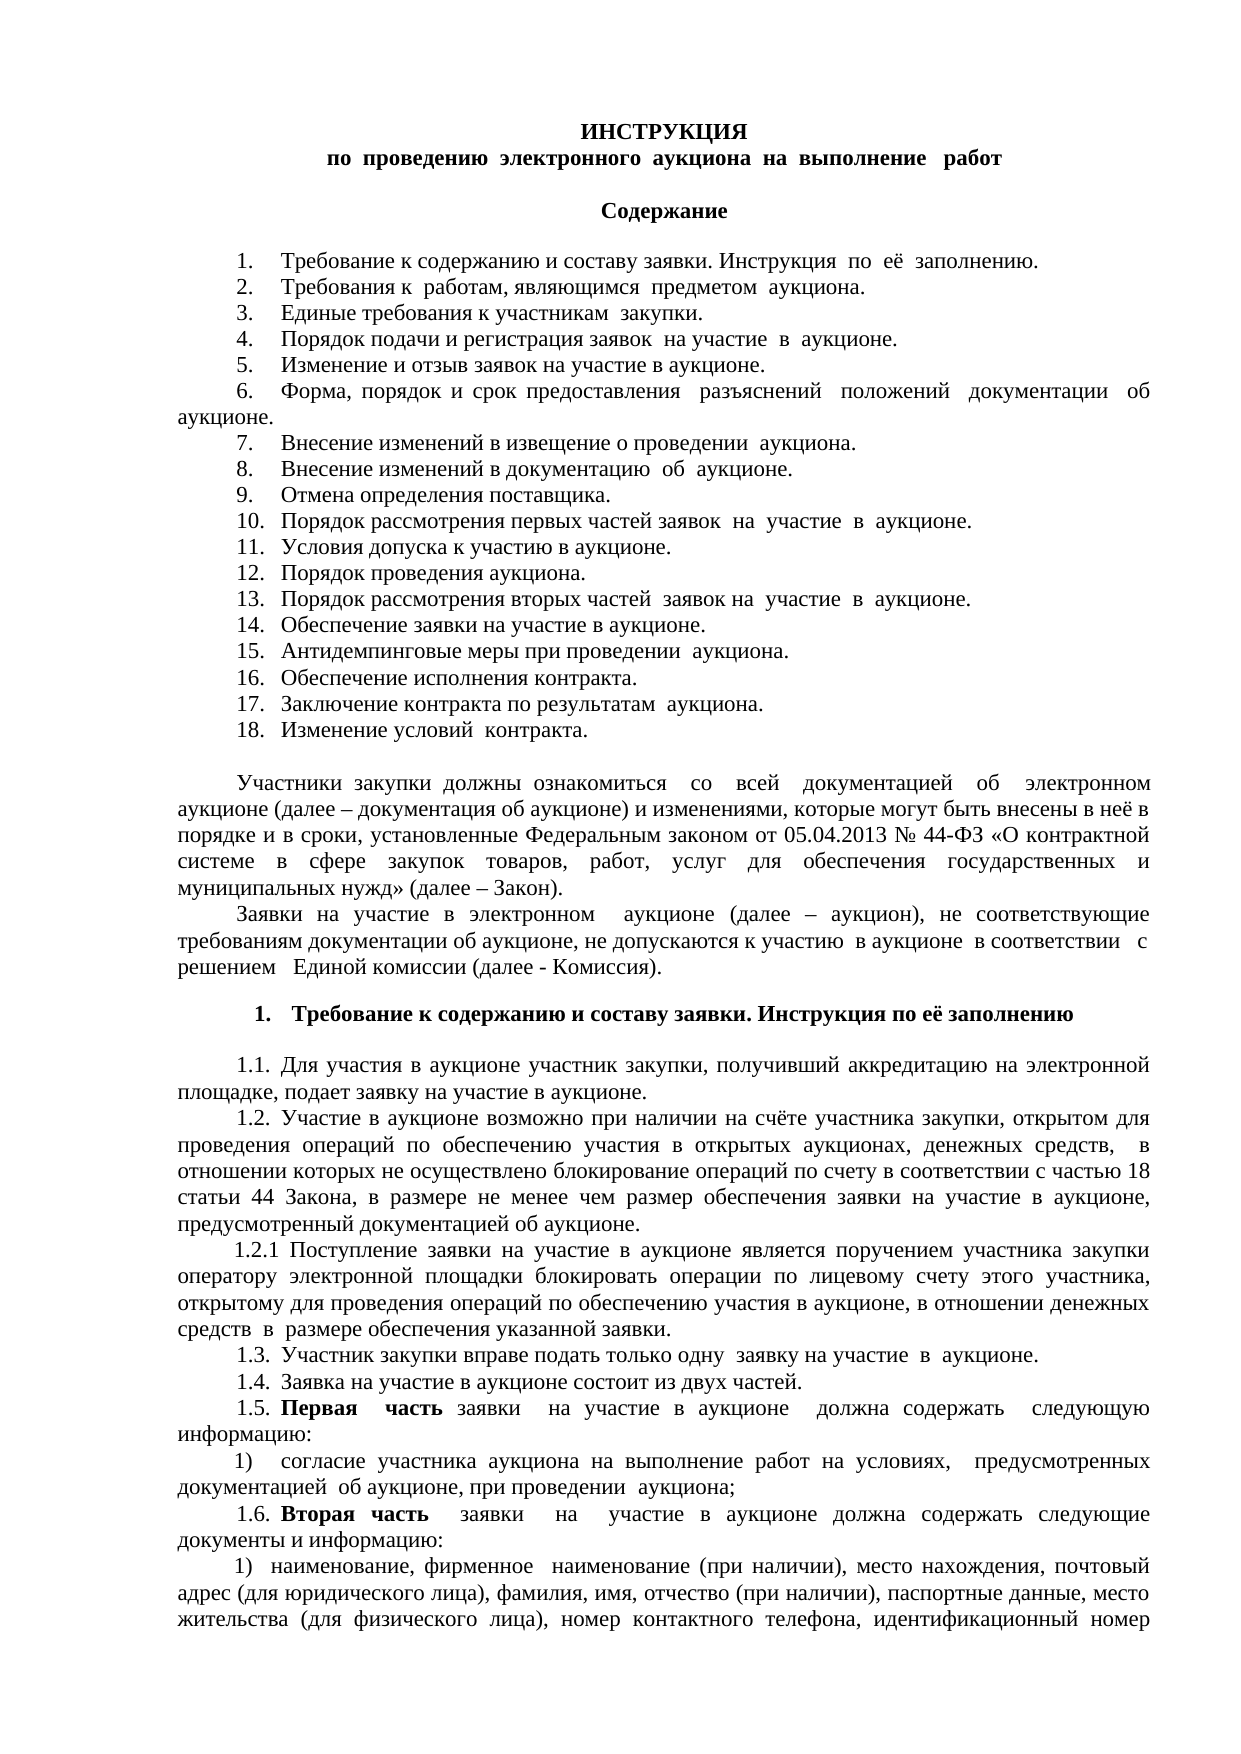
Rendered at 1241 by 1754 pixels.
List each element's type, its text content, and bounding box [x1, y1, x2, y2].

list Порядок проведения аукциона. [177, 560, 1152, 586]
text по проведению электронного аукциона на выполнение работ [177, 144, 1152, 171]
list Порядок рассмотрения вторых частей заявок на участие в аукционе. [177, 586, 1152, 612]
list Внесение изменений в документацию об аукционе. [177, 456, 1152, 482]
text Содержание [177, 197, 1151, 224]
list Заявка на участие в аукционе состоит из двух частей. [177, 1368, 1152, 1394]
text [177, 1552, 1152, 1631]
text Участники закупки должны ознакомиться со всей документацией об электронном аукционе (далее – документация об аукционе) и изменениями, которые могут быть внесены в неё в порядке и в сроки, установленные Федеральным законом от 05.04.2013 № 44-ФЗ «О контрактной системе в сфере закупок товаров, работ, услуг для обеспечения государственных и муниципальных нужд» (далее – Закон). [177, 768, 1151, 900]
list Единые требования к участникам закупки. [177, 299, 1152, 326]
list согласие участника аукциона на выполнение работ на условиях, предусмотренных документацией об аукционе, при проведении аукциона; [177, 1447, 1152, 1499]
list Требование к содержанию и составу заявки. Инструкция по её заполнению [177, 1000, 1151, 1027]
list Обеспечение исполнения контракта. [177, 664, 1152, 690]
list Первая часть заявки на участие в аукционе должна содержать следующую информацию: [177, 1394, 1152, 1447]
list Для участия в аукционе участник закупки, получивший аккредитацию на электронной площадке, подает заявку на участие в аукционе. [177, 1052, 1152, 1104]
text ИНСТРУКЦИЯ [177, 118, 1151, 144]
list Порядок подачи и регистрация заявок на участие в аукционе. [177, 326, 1152, 352]
list Условия допуска к участию в аукционе. [177, 534, 1152, 560]
list Изменение условий контракта. [177, 716, 1152, 742]
list Вторая часть заявки на участие в аукционе должна содержать следующие документы и информацию: [177, 1499, 1152, 1552]
list Внесение изменений в извещение о проведении аукциона. [177, 430, 1152, 456]
list Требование к содержанию и составу заявки. Инструкция по её заполнению. [177, 247, 1152, 273]
list Требования к работам, являющимся предметом аукциона. [177, 273, 1152, 299]
list Участие в аукционе возможно при наличии на счёте участника закупки, открытом для проведения операций по обеспечению участия в открытых аукционах, денежных средств, в отношении которых не осуществлено блокирование операций по счету в соответствии с частью 18 статьи 44 Закона, в размере не менее чем размер обеспечения заявки на участие в аукционе, предусмотренный документацией об аукционе. [177, 1104, 1152, 1236]
list Участник закупки вправе подать только одну заявку на участие в аукционе. [177, 1341, 1152, 1368]
list Антидемпинговые меры при проведении аукциона. [177, 638, 1152, 664]
list Изменение и отзыв заявок на участие в аукционе. [177, 352, 1152, 378]
list Обеспечение заявки на участие в аукционе. [177, 612, 1152, 638]
text Заявки на участие в электронном аукционе (далее – аукцион), не соответствующие требованиям документации об аукционе, не допускаются к участию в аукционе в соответствии с решением Единой комиссии (далее - Комиссия). [177, 900, 1150, 979]
list Порядок рассмотрения первых частей заявок на участие в аукционе. [177, 508, 1152, 534]
list Отмена определения поставщика. [177, 482, 1152, 508]
list Заключение контракта по результатам аукциона. [177, 690, 1152, 716]
list Форма, порядок и срок предоставления разъяснений положений документации об аукционе. [177, 378, 1152, 430]
text 1.2.1 Поступление заявки на участие в аукционе является поручением участника закупки оператору электронной площадки блокировать операции по лицевому счету этого участника, открытому для проведения операций по обеспечению участия в аукционе, в отношении денежных средств в размере обеспечения указанной заявки. [177, 1236, 1152, 1341]
